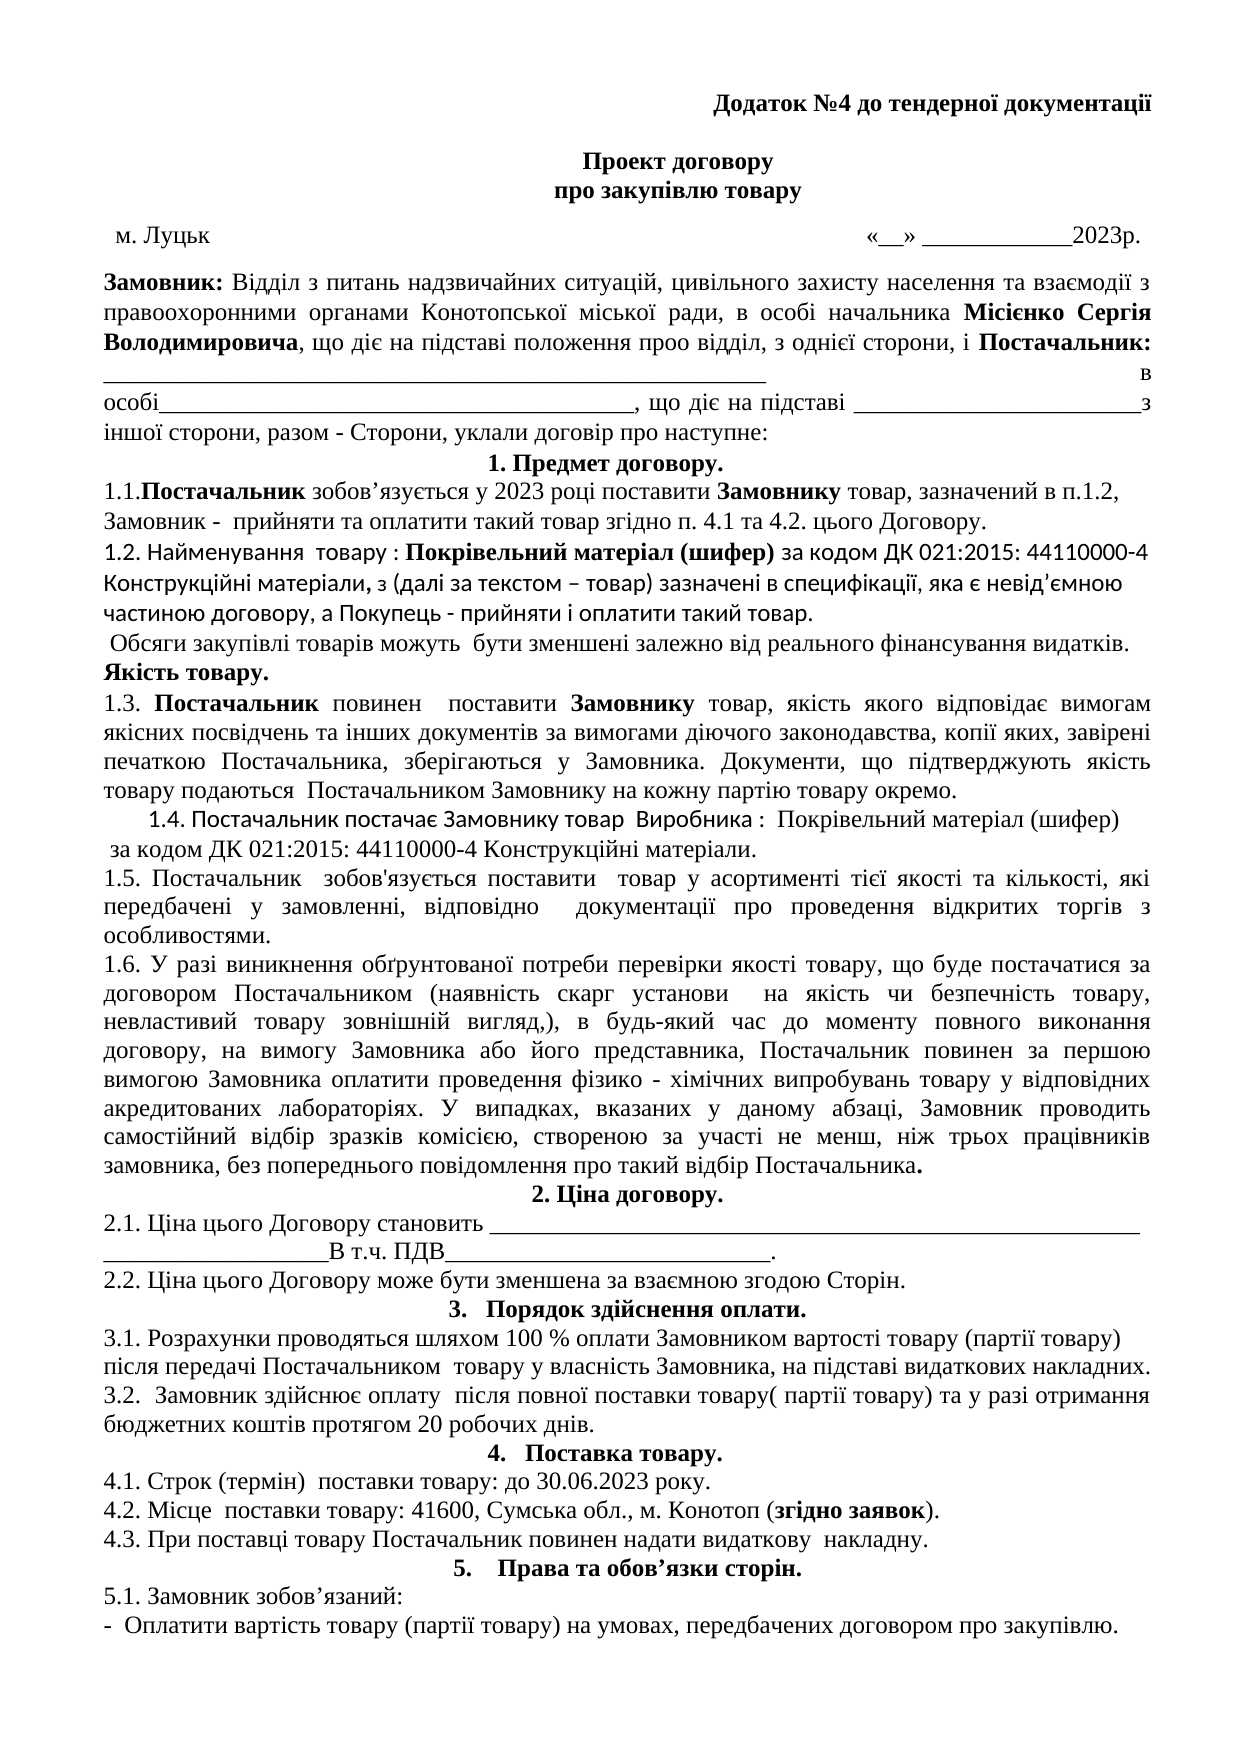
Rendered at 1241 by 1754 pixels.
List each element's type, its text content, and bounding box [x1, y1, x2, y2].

text про закупівлю товару [148, 175, 1152, 203]
text 3.1. Розрахунки проводяться шляхом 100 % оплати Замовником вартості товару (партії товару) після передачі Постачальником товару у власність Замовника, на підставі видаткових накладних. [103, 1323, 1152, 1380]
list Права та обов’язки сторін. [103, 1553, 1152, 1581]
text 1. Предмет договору. [59, 448, 1152, 476]
text 1.4. Постачальник постачає Замовнику товар Виробника : Покрівельний матеріал (шифер) [148, 803, 1152, 834]
text Якість товару. [103, 657, 1152, 686]
text 1.1.Постачальник зобов’язується у 2023 році поставити Замовнику товар, зазначений в п.1.2, [103, 476, 1152, 505]
text 1.2. Найменування товару : Покрівельний матеріал (шифер) за кодом ДК 021:2015: 44110000-4 Конструкційні матеріали, з (далі за текстом – товар) зазначені в специфікації, яка є невід’ємною частиною договору, а Покупець - прийняти і оплатити такий товар. [103, 537, 1152, 628]
text Додаток №4 до тендерної документації [148, 88, 1152, 117]
text 1.6. У разі виникнення обґрунтованої потреби перевірки якості товару, що буде постачатися за договором Постачальником (наявність скарг установи на якість чи безпечність товару, невластивий товару зовнішній вигляд,), в будь-який час до моменту повного виконання договору, на вимогу Замовника або його представника, Постачальник повинен за першою вимогою Замовника оплатити проведення фізико - хімічних випробувань товару у відповідних акредитованих лабораторіях. У випадках, вказаних у даному абзаці, Замовник проводить самостійний відбір зразків комісією, створеною за участі не менш, ніж трьох працівників замовника, без попереднього повідомлення про такий відбір Постачальника. [103, 949, 1152, 1179]
list Порядок здійснення оплати. [103, 1294, 1152, 1323]
text 1.5. Постачальник зобов'язується поставити товар у асортименті тієї якості та кількості, які передбачені у замовленні, відповідно документації про проведення відкритих торгів з особливостями. [103, 863, 1152, 949]
text 2. Ціна договору. [103, 1179, 1152, 1208]
text 4.1. Строк (термiн) поставки товару: до 30.06.2023 року. [103, 1466, 1152, 1495]
text 5.1. Замовник зобов’язаний: [103, 1581, 1152, 1610]
text 4.2. Мiсце поставки товару: 41600, Сумська обл., м. Конотоп (згідно заявок). [103, 1495, 1152, 1524]
text Замовник: Відділ з питань надзвичайних ситуацій, цивільного захисту населення та взаємодії з правоохоронними органами Конотопської міської ради, в особi начальника Місієнко Сергія Володимировича, що діє на підставі положення проо відділ, з однієї сторони, i Постачальник: _____________________________________________________ в особі______________________________________, що діє на підставі _______________________з іншої сторони, разом - Сторони, уклали договір про наступне: [103, 267, 1152, 446]
text 3.2. Замовник здійснює оплату після повної поставки товару( партії товару) та у разі отримання бюджетних коштів протягом 20 робочих днів. [103, 1380, 1152, 1438]
text Проект договору [148, 146, 1152, 175]
text - Оплатити вартість товару (партії товару) на умовах, передбачених договором про закупівлю. [103, 1610, 1152, 1639]
text м. Луцьк «__» ____________2023р. [44, 220, 1152, 249]
text Замовник - прийняти та оплатити такий товар згідно п. 4.1 та 4.2. цього Договору. [103, 506, 1152, 535]
text за кодом ДК 021:2015: 44110000-4 Конструкційні матеріали. [103, 834, 1152, 863]
list Поставка товару. [487, 1438, 1152, 1466]
text 2.1. Ціна цього Договору становить ____________________________________________________ __________________В т.ч. ПДВ__________________________. [103, 1208, 1152, 1265]
text 2.2. Ціна цього Договору може бути зменшена за взаємною згодою Сторін. [103, 1265, 1152, 1294]
text 4.3. При поставці товару Постачальник повинен надати видаткову накладну. [103, 1524, 1152, 1553]
text Обсяги закупівлі товарів можуть бути зменшені залежно від реального фінансування видатків. [103, 628, 1152, 657]
text 1.3. Постачальник повинен поставити Замовнику товар, якiсть якого вiдповiдає вимогам якісних посвідчень та інших документів за вимогами діючого законодавства, копії яких, завірені печаткою Постачальника, зберігаються у Замовника. Документи, що підтверджують якість товару подаються Постачальником Замовнику на кожну партію товару окремо. [103, 688, 1152, 803]
